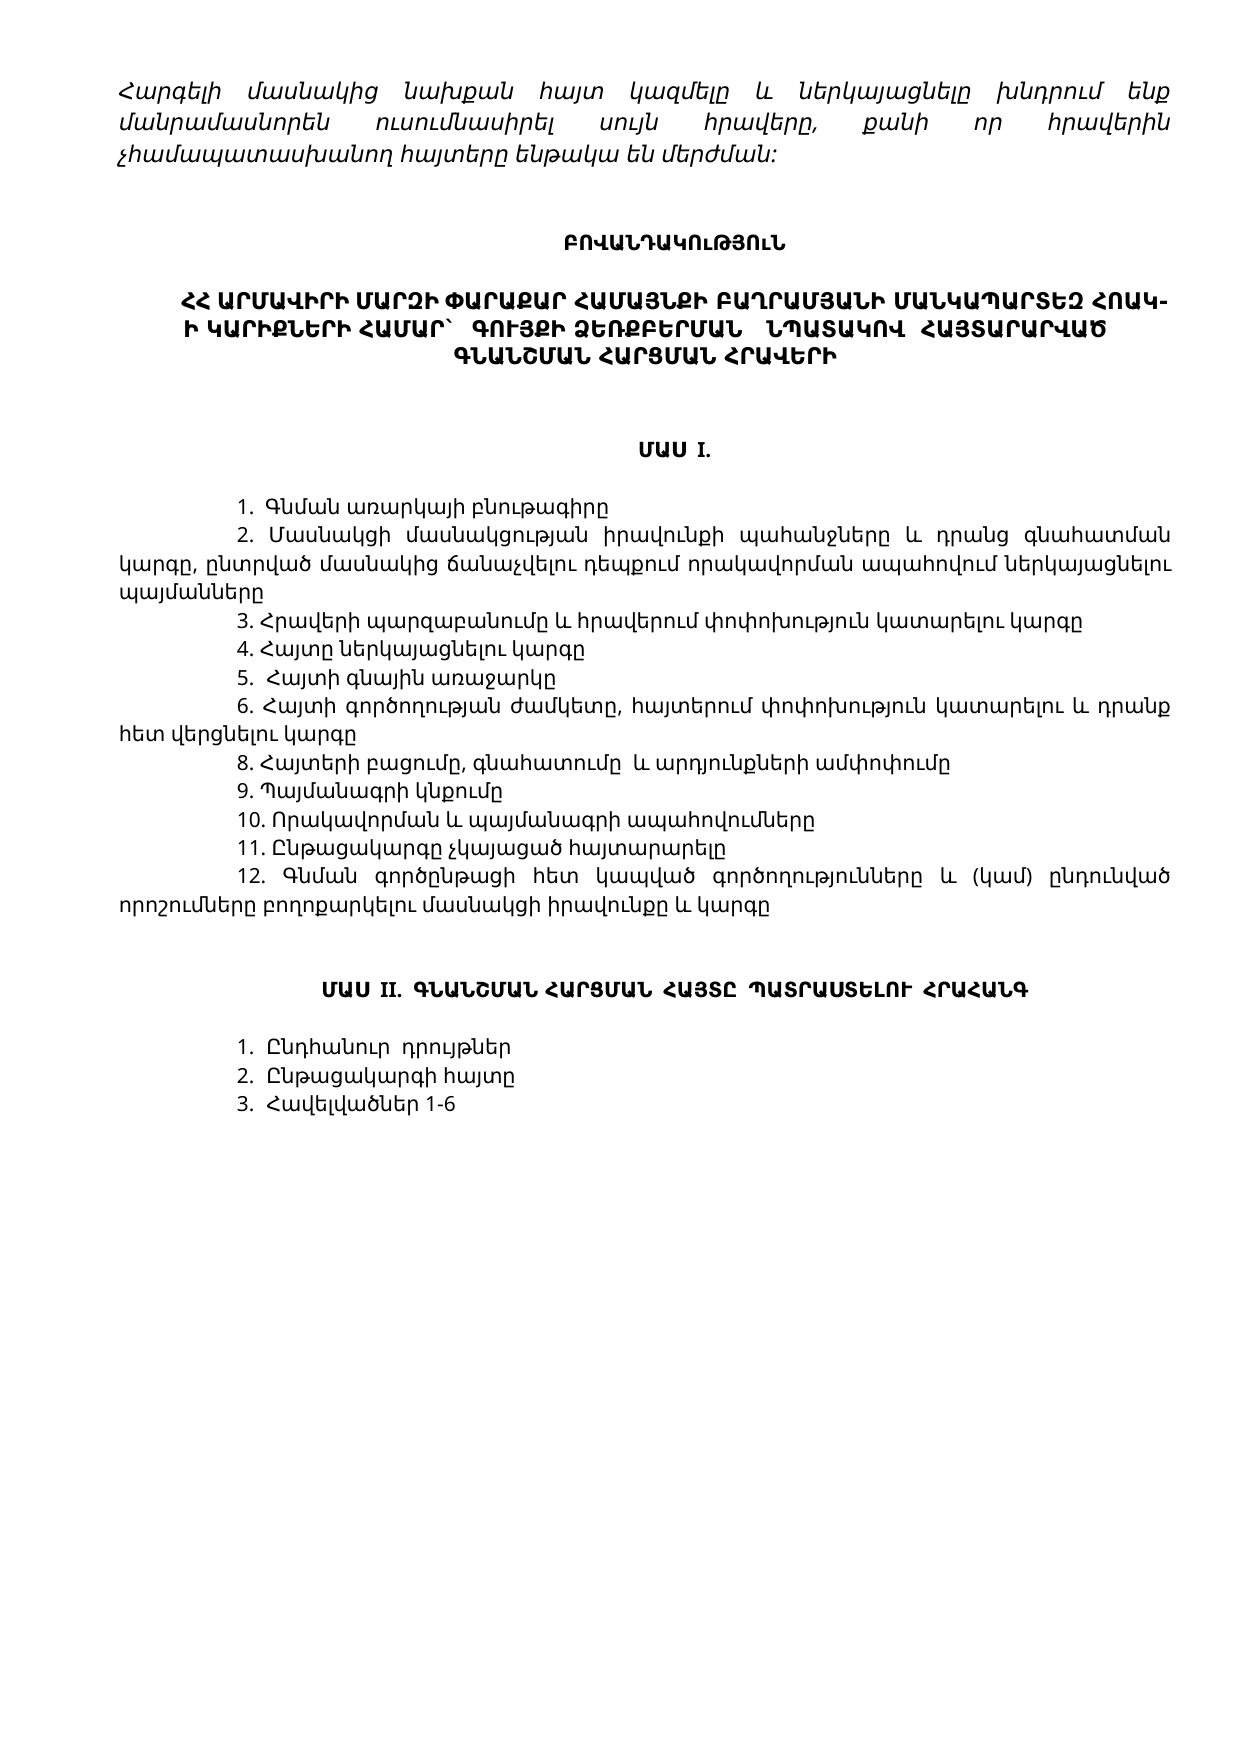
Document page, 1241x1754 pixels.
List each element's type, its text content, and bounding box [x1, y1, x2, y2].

text 2. Ընթացակարգի հայտը [118, 1061, 1171, 1089]
text ՄԱՍ II. ԳՆԱՆՇՄԱՆ ՀԱՐՑՄԱՆ ՀԱՅՏԸ ՊԱՏՐԱՍՏԵԼՈՒ ՀՐԱՀԱՆԳ [118, 975, 1171, 1004]
text 1. Գնման առարկայի բնութագիրը [118, 492, 1171, 520]
text Հարգելի մասնակից նախքան հայտ կազմելը և ներկայացնելը խնդրում ենք մանրամասնորեն ուսումնասիրել սույն հրավերը, քանի որ հրավերին չհամապատասխանող հայտերը ենթակա են մերժման: [118, 75, 1171, 169]
text 9. Պայմանագրի կնքումը [118, 776, 1171, 805]
text 1. Ընդհանուր դրույթներ [118, 1032, 1171, 1061]
text 3. Հավելվածներ 1-6 [118, 1089, 1171, 1118]
text 11. Ընթացակարգը չկայացած հայտարարելը [118, 833, 1171, 862]
text ԲՈՎԱՆԴԱԿՈւԹՅՈւՆ [118, 228, 1171, 257]
text ՄԱՍ I. [118, 435, 1171, 463]
text 10. Որակավորման և պայմանագրի ապահովումները [118, 805, 1171, 833]
text 3. Հրավերի պարզաբանումը և հրավերում փոփոխություն կատարելու կարգը [118, 606, 1171, 634]
text 12. Գնման գործընթացի հետ կապված գործողությունները և (կամ) ընդունված որոշումները բողոքարկելու մասնակցի իրավունքը և կարգը [118, 862, 1171, 918]
text 2. Մասնակցի մասնակցության իրավունքի պահանջները և դրանց գնահատման կարգը, ընտրված մասնակից ճանաչվելու դեպքում որակավորման ապահովում ներկայացնելու պայմանները [118, 520, 1171, 606]
text 4. Հայտը ներկայացնելու կարգը [118, 634, 1171, 663]
text 8. Հայտերի բացումը, գնահատումը և արդյունքների ամփոփումը [118, 748, 1171, 776]
text 6. Հայտի գործողության ժամկետը, հայտերում փոփոխություն կատարելու և դրանք հետ վերցնելու կարգը [118, 691, 1171, 748]
text ՀՀ ԱՐՄԱՎԻՐԻ ՄԱՐԶԻ ՓԱՐԱՔԱՐ ՀԱՄԱՅՆՔԻ ԲԱՂՐԱՄՅԱՆԻ ՄԱՆԿԱՊԱՐՏԵԶ ՀՈԱԿ-Ի ԿԱՐԻՔՆԵՐԻ ՀԱՄԱՐ` ԳՈՒՅՔԻ ՁԵՌՔԲԵՐՄԱՆ ՆՊԱՏԱԿՈՎ ՀԱՅՏԱՐԱՐՎԱԾ ԳՆԱՆՇՄԱՆ ՀԱՐՑՄԱՆ ՀՐԱՎԵՐԻ [118, 285, 1172, 370]
text 5. Հայտի գնային առաջարկը [118, 663, 1171, 691]
